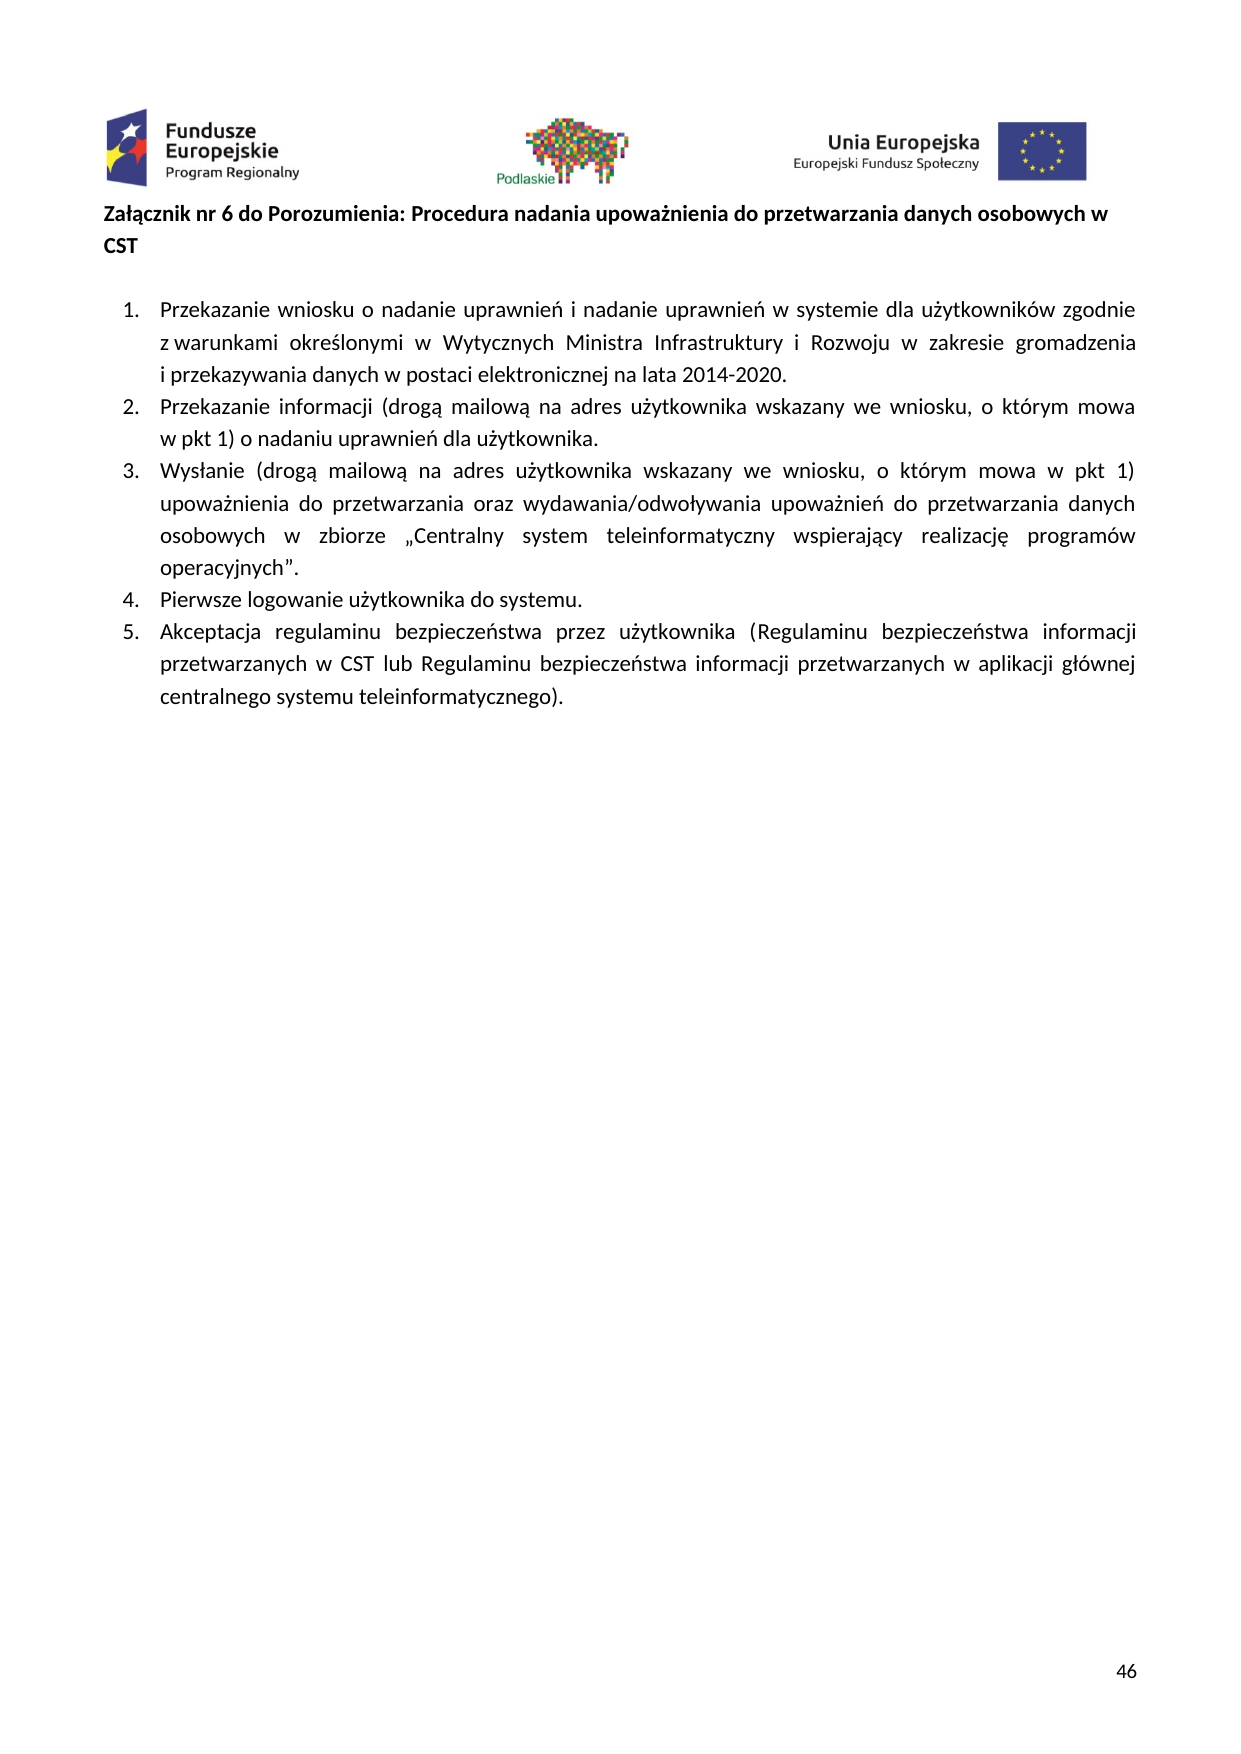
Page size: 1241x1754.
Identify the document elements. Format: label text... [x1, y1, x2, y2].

list Pierwsze logowanie użytkownika do systemu. [122, 585, 1137, 613]
list Akceptacja regulaminu bezpieczeństwa przez użytkownika (Regulaminu bezpieczeństwa informacji przetwarzanych w CST lub Regulaminu bezpieczeństwa informacji przetwarzanych w aplikacji głównej centralnego systemu teleinformatycznego). [122, 617, 1137, 710]
text Załącznik nr 6 do Porozumienia: Procedura nadania upoważnienia do przetwarzania danych osobowych w CST [103, 199, 1137, 259]
list Przekazanie informacji (drogą mailową na adres użytkownika wskazany we wniosku, o którym mowa w pkt 1) o nadaniu uprawnień dla użytkownika. [122, 392, 1137, 452]
picture [103, 106, 1091, 195]
list Wysłanie (drogą mailową na adres użytkownika wskazany we wniosku, o którym mowa w pkt 1) upoważnienia do przetwarzania oraz wydawania/odwoływania upoważnień do przetwarzania danych osobowych w zbiorze „Centralny system teleinformatyczny wspierający realizację programów operacyjnych”. [122, 456, 1137, 581]
list Przekazanie wniosku o nadanie uprawnień i nadanie uprawnień w systemie dla użytkowników zgodnie z warunkami określonymi w Wytycznych Ministra Infrastruktury i Rozwoju w zakresie gromadzenia i przekazywania danych w postaci elektronicznej na lata 2014-2020. [122, 296, 1137, 388]
